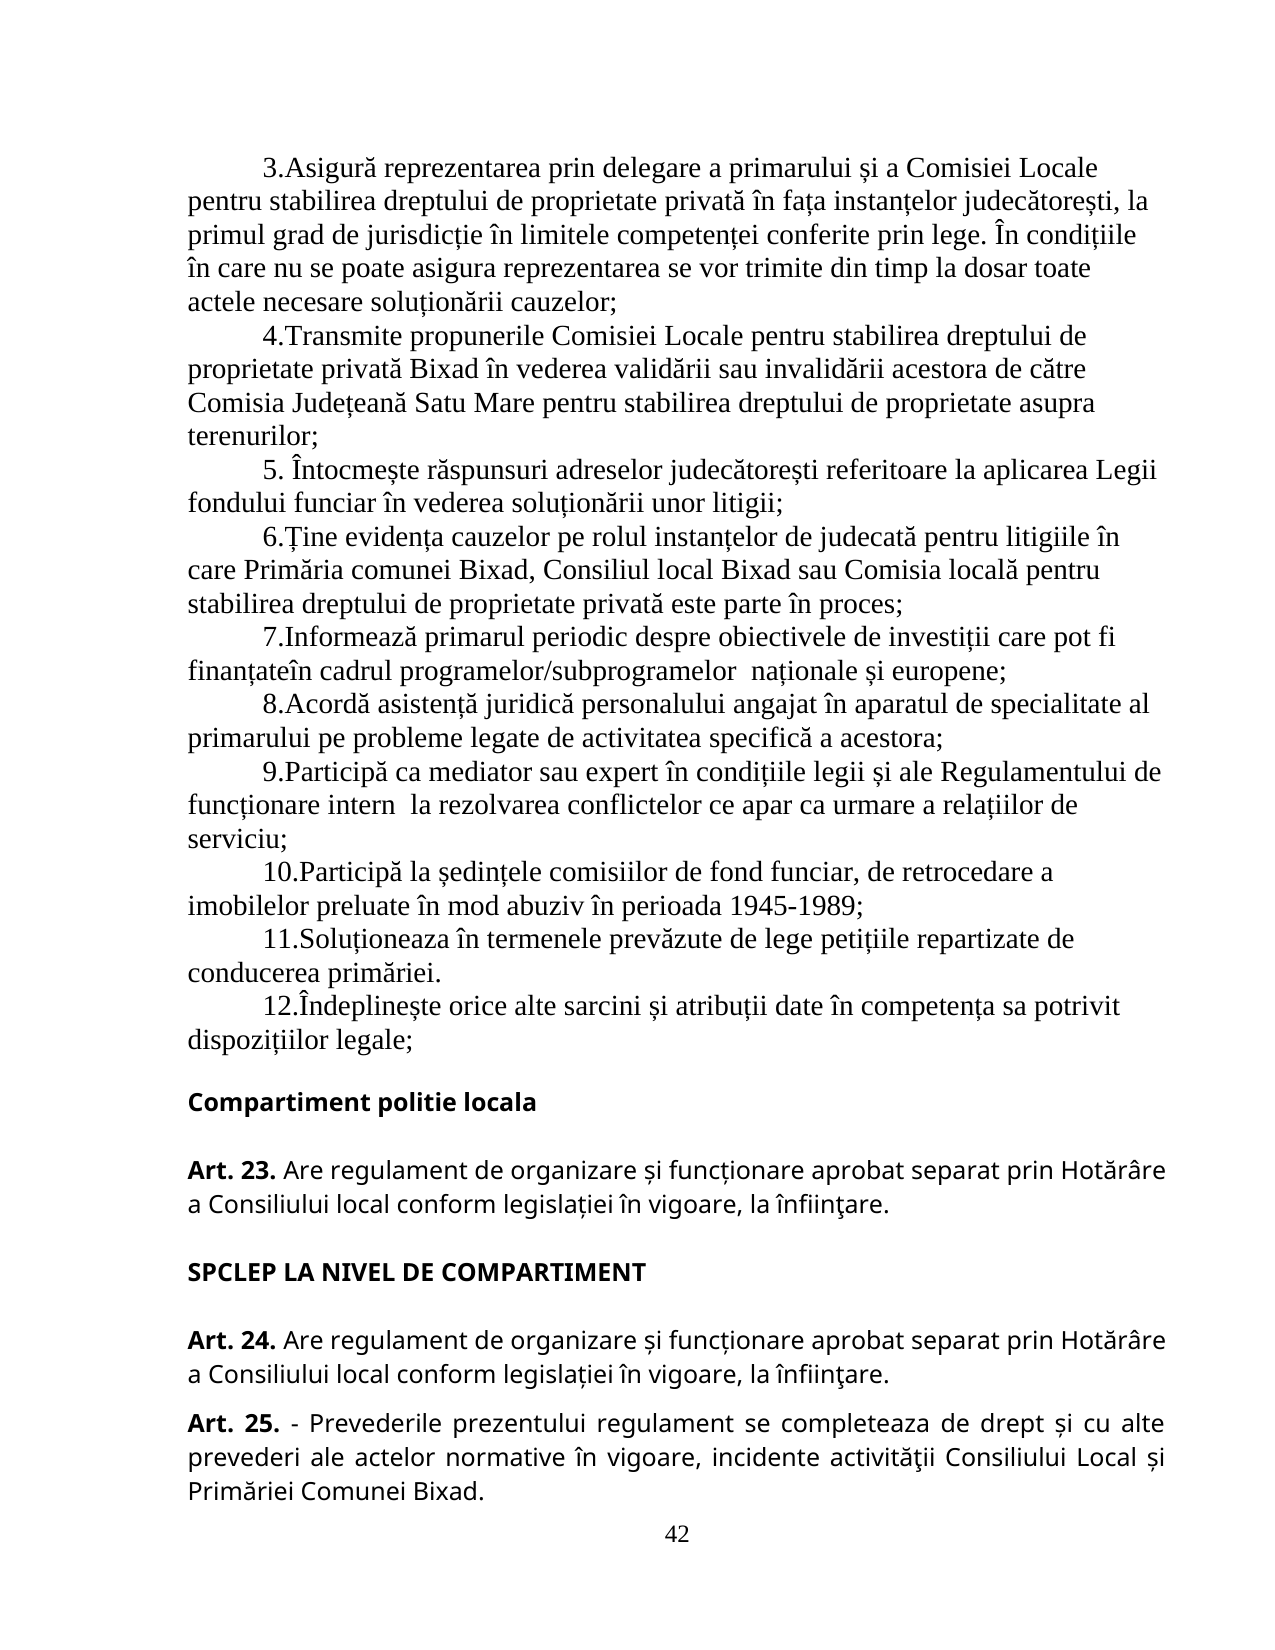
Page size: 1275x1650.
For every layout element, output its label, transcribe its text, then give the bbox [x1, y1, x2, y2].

text Art. 24. Are regulament de organizare și funcționare aprobat separat prin Hotărâre a Consiliului local conform legislației în vigoare, la înfiinţare. [187, 1323, 1167, 1391]
text 12.Îndeplinește orice alte sarcini și atribuții date în competența sa potrivit dispozițiilor legale; [187, 988, 1167, 1056]
text 5. Întocmește răspunsuri adreselor judecătorești referitoare la aplicarea Legii fondului funciar în vederea soluționării unor litigii; [187, 452, 1167, 519]
text SPCLEP LA NIVEL DE COMPARTIMENT [187, 1255, 1167, 1289]
text 11.Soluționeaza în termenele prevăzute de lege petițiile repartizate de conducerea primăriei. [187, 921, 1167, 988]
text Art. 23. Are regulament de organizare și funcționare aprobat separat prin Hotărâre a Consiliului local conform legislației în vigoare, la înfiinţare. [187, 1152, 1167, 1221]
text Art. 25. - Prevederile prezentului regulament se completeaza de drept și cu alte prevederi ale actelor normative în vigoare, incidente activităţii Consiliului Local și Primăriei Comunei Bixad. [187, 1405, 1167, 1507]
text 7.Informează primarul periodic despre obiectivele de investiții care pot fi finanțateîn cadrul programelor/subprogramelor naționale și europene; [187, 619, 1167, 687]
text 10.Participă la ședințele comisiilor de fond funciar, de retrocedare a imobilelor preluate în mod abuziv în perioada 1945-1989; [187, 854, 1167, 921]
text 6.Ține evidența cauzelor pe rolul instanțelor de judecată pentru litigiile în care Primăria comunei Bixad, Consiliul local Bixad sau Comisia locală pentru stabilirea dreptului de proprietate privată este parte în proces; [187, 519, 1167, 619]
text 3.Asigură reprezentarea prin delegare a primarului și a Comisiei Locale pentru stabilirea dreptului de proprietate privată în fața instanțelor judecătorești, la primul grad de jurisdicție în limitele competenței conferite prin lege. În condițiile în care nu se poate asigura reprezentarea se vor trimite din timp la dosar toate actele necesare soluționării cauzelor; [187, 150, 1167, 318]
text 8.Acordă asistență juridică personalului angajat în aparatul de specialitate al primarului pe probleme legate de activitatea specifică a acestora; [187, 687, 1167, 754]
text 9.Participă ca mediator sau expert în condițiile legii și ale Regulamentului de funcționare intern la rezolvarea conflictelor ce apar ca urmare a relațiilor de serviciu; [187, 754, 1167, 854]
text 4.Transmite propunerile Comisiei Locale pentru stabilirea dreptului de proprietate privată Bixad în vederea validării sau invalidării acestora de către Comisia Județeană Satu Mare pentru stabilirea dreptului de proprietate asupra terenurilor; [187, 318, 1167, 452]
text Compartiment politie locala [187, 1084, 1167, 1118]
